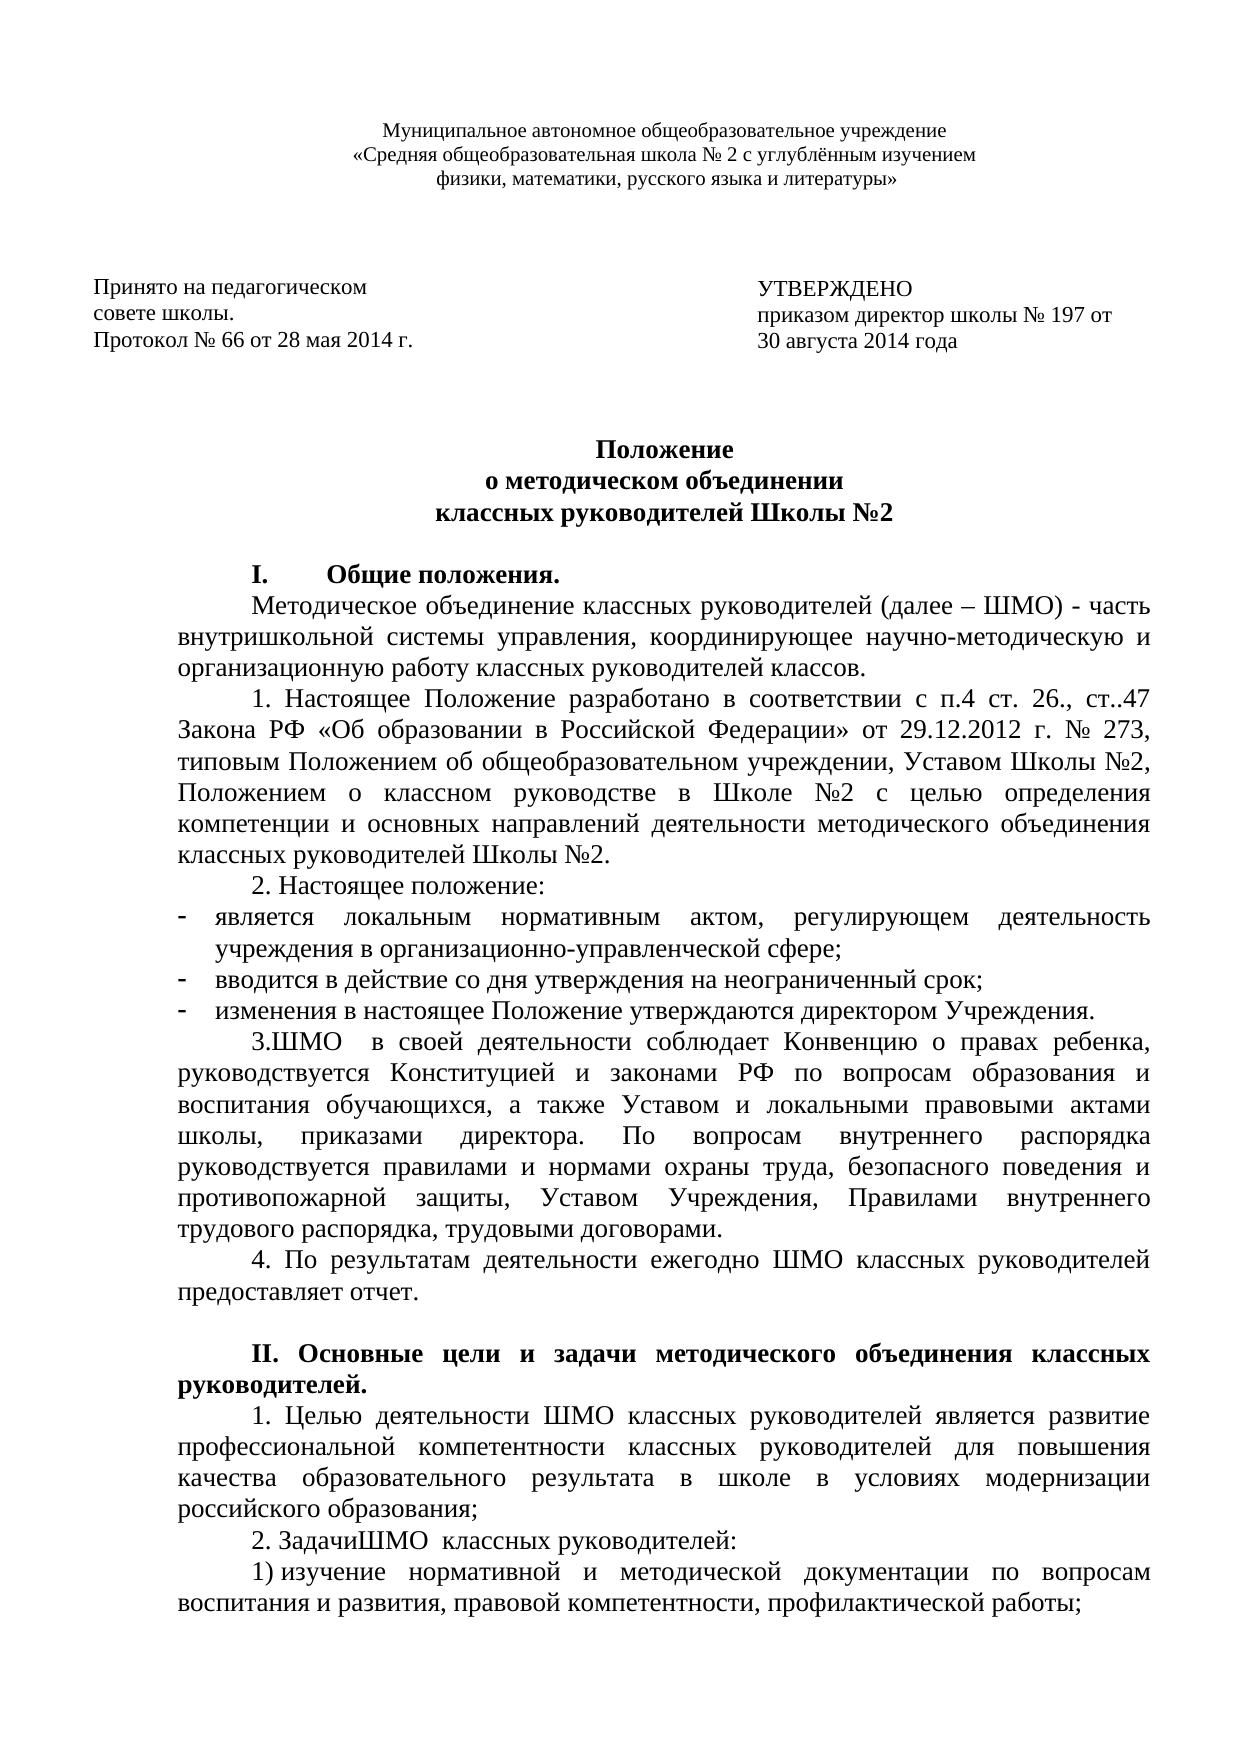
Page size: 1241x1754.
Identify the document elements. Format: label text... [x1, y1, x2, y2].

text Муниципальное автономное общеобразовательное учреждение [177, 118, 1152, 142]
text Положение [177, 433, 1152, 464]
list является локальным нормативным актом, регулирующем деятельность учреждения в организационно-управленческой сфере; [177, 901, 1152, 963]
list Общие положения. [251, 558, 1152, 589]
list изучение нормативной и методической документации по вопросам воспитания и развития, правовой компетентности, профилактической работы; [177, 1555, 1152, 1617]
text 1. Целью деятельности ШМО классных руководителей является развитие профессиональной компетентности классных руководителей для повышения качества образовательного результата в школе в условиях модернизации российского образования; [177, 1399, 1152, 1524]
text о методическом объединении [177, 464, 1152, 496]
text «Средняя общеобразовательная школа № 2 с углублённым изучением [177, 142, 1152, 166]
list изменения в настоящее Положение утверждаются директором Учреждения. [177, 994, 1152, 1025]
text Методическое объединение классных руководителей (далее – ШМО) - часть внутришкольной системы управления, координирующее научно-методическую и организационную работу классных руководителей классов. [177, 589, 1152, 682]
text 2. Настоящее положение: [177, 869, 1152, 901]
text физики, математики, русского языка и литературы» [177, 166, 1152, 190]
text классных руководителей Школы №2 [177, 496, 1152, 527]
text 4. По результатам деятельности ежегодно ШМО классных руководителей предоставляет отчет. [177, 1243, 1152, 1306]
text 2. ЗадачиШМО классных руководителей: [177, 1524, 1152, 1555]
text II. Основные цели и задачи методического объединения классных руководителей. [177, 1337, 1152, 1399]
text 3.ШМО в своей деятельности соблюдает Конвенцию о правах ребенка, руководствуется Конституцией и законами РФ по вопросам образования и воспитания обучающихся, а также Уставом и локальными правовыми актами школы, приказами директора. По вопросам внутреннего распорядка руководствуется правилами и нормами охраны труда, безопасного поведения и противопожарной защиты, Уставом Учреждения, Правилами внутреннего трудового распорядка, трудовыми договорами. [177, 1025, 1152, 1243]
list вводится в действие со дня утверждения на неограниченный срок; [177, 963, 1152, 994]
text 1. Настоящее Положение разработано в соответствии с п.4 ст. 26., ст..47 Закона РФ «Об образовании в Российской Федерации» от 29.12.2012 г. № 273, типовым Положением об общеобразовательном учреждении, Уставом Школы №2, Положением о классном руководстве в Школе №2 с целью определения компетенции и основных направлений деятельности методического объединения классных руководителей Школы №2. [177, 682, 1152, 869]
